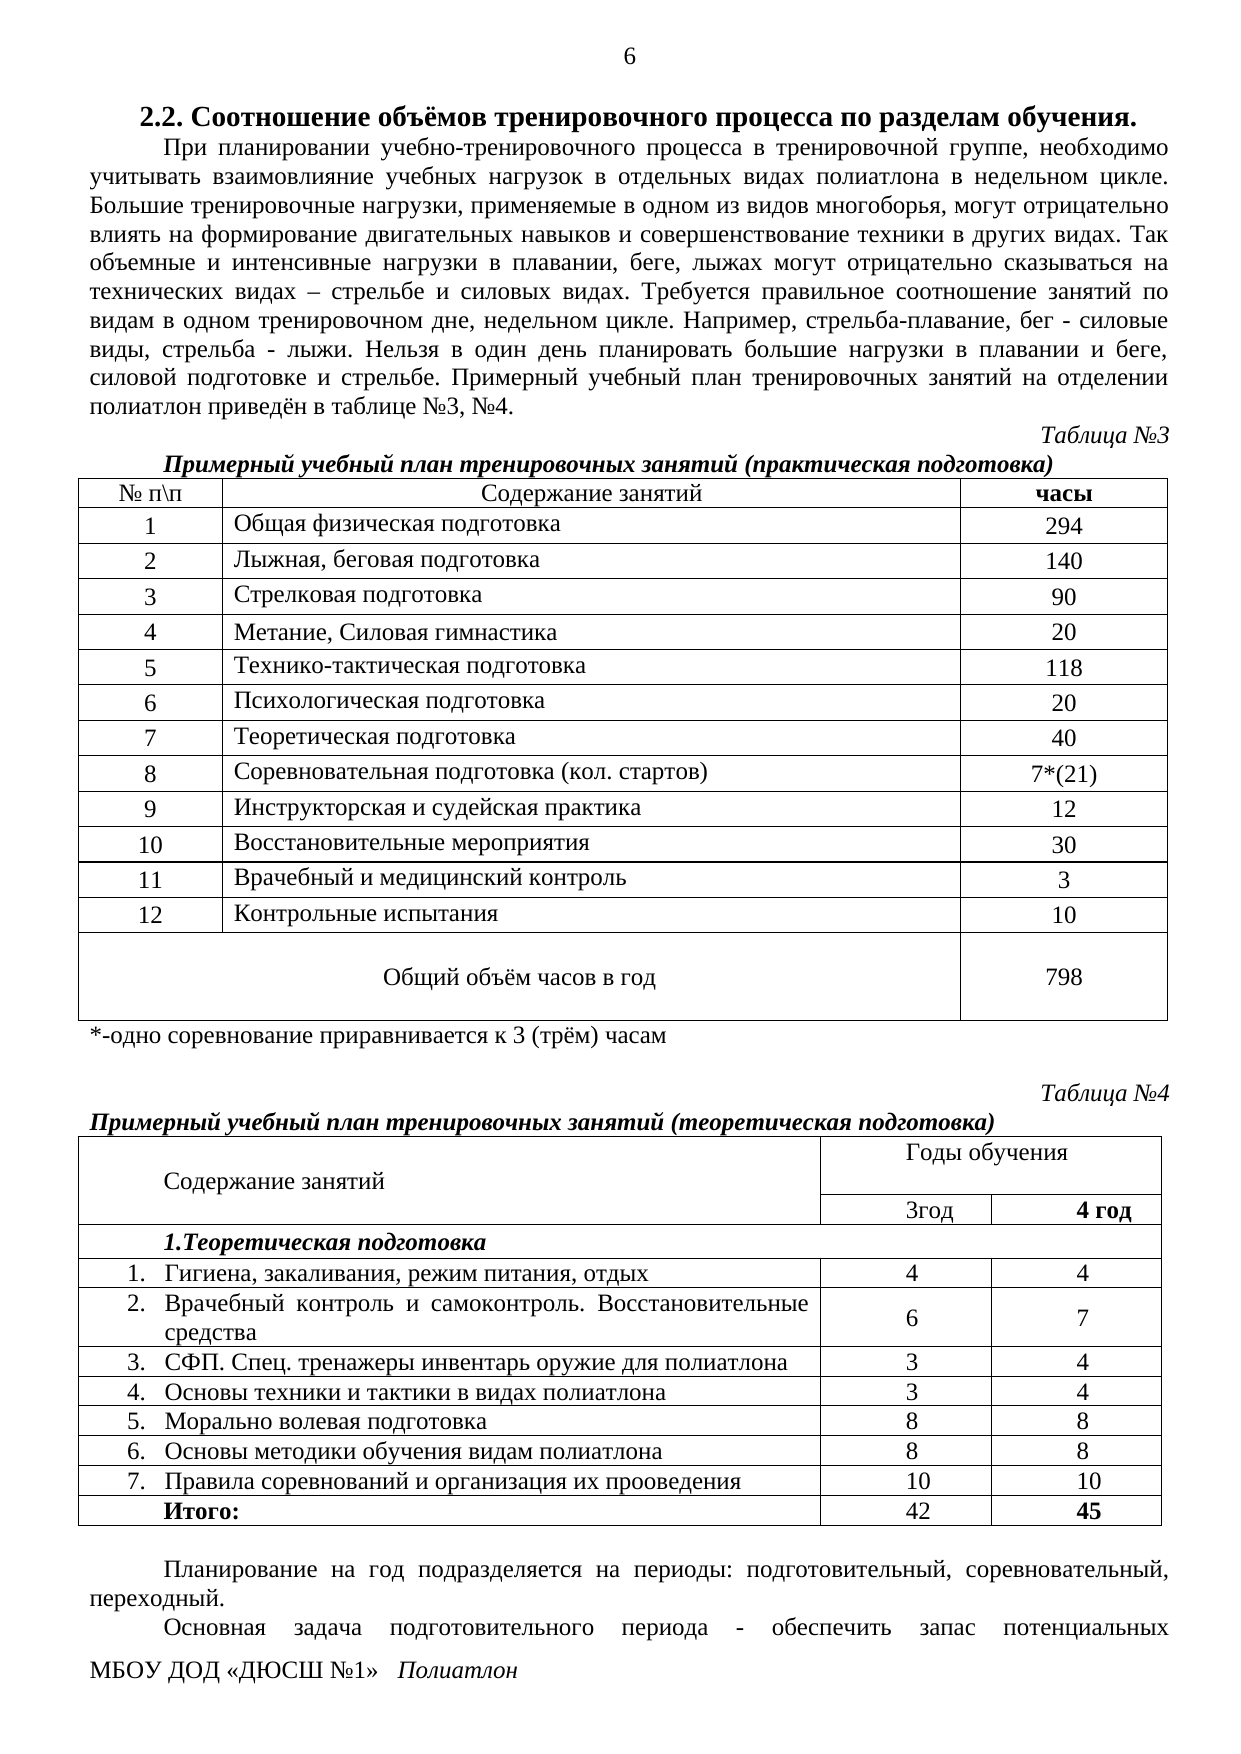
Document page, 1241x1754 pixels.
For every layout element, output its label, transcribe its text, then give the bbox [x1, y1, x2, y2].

table_cell 8 [79, 756, 222, 791]
table_cell 10 [992, 1466, 1161, 1495]
table_cell 5 [79, 650, 222, 684]
table_cell 2 [79, 544, 222, 578]
table_cell Правила соревнований и организация их прооведения [79, 1466, 820, 1495]
table_cell Морально волевая подготовка [79, 1406, 820, 1435]
table_cell 4 [821, 1259, 991, 1287]
table_cell 3 [821, 1377, 991, 1405]
table_cell 45 [992, 1496, 1161, 1524]
table_cell 798 [961, 933, 1167, 1019]
table_cell Психологическая подготовка [223, 685, 960, 720]
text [89, 1612, 1170, 1641]
table_header Содержание занятий [79, 1137, 820, 1224]
table_cell 12 [961, 792, 1167, 826]
table_cell 8 [821, 1406, 991, 1435]
table_cell 4 [79, 615, 222, 649]
table_cell Соревновательная подготовка (кол. стартов) [223, 756, 960, 791]
table_cell Общая физическая подготовка [223, 508, 960, 543]
table_cell 6 [79, 685, 222, 720]
text 2.2. Соотношение объёмов тренировочного процесса по разделам обучения. [89, 99, 1170, 132]
table_cell 20 [961, 615, 1167, 649]
table_cell 3 [79, 579, 222, 613]
table_cell Инструкторская и судейская практика [223, 792, 960, 826]
table_cell Стрелковая подготовка [223, 579, 960, 613]
table_cell 4 [992, 1259, 1161, 1287]
table_cell 10 [961, 898, 1167, 932]
table_cell 10 [79, 827, 222, 861]
text Таблица №3 [95, 420, 1170, 449]
table_cell Итого: [79, 1496, 820, 1524]
table_cell Врачебный и медицинский контроль [223, 863, 960, 897]
table_cell Основы техники и тактики в видах полиатлона [79, 1377, 820, 1405]
text *-одно соревнование приравнивается к 3 (трём) часам [89, 1021, 1170, 1049]
table_cell 40 [961, 721, 1167, 755]
text При планировании учебно-тренировочного процесса в тренировочной группе, необходимо учитывать взаимовлияние учебных нагрузок в отдельных видах полиатлона в недельном цикле. Большие тренировочные нагрузки, применяемые в одном из видов многоборья, могут отрицательно влиять на формирование двигательных навыков и совершенствование техники в других видах. Так объемные и интенсивные нагрузки в плавании, беге, лыжах могут отрицательно сказываться на технических видах – стрельбе и силовых видах. Требуется правильное соотношение занятий по видам в одном тренировочном дне, недельном цикле. Например, стрельба-плавание, бег - силовые виды, стрельба - лыжи. Нельзя в один день планировать большие нагрузки в плавании и беге, силовой подготовке и стрельбе. Примерный учебный план тренировочных занятий на отделении полиатлон приведён в таблице №3, №4. [89, 132, 1170, 420]
table_cell Контрольные испытания [223, 898, 960, 932]
table_cell 4 [992, 1377, 1161, 1405]
table_header Содержание занятий [223, 479, 960, 507]
table_cell 3 [821, 1347, 991, 1376]
table_cell 12 [79, 898, 222, 932]
table_cell 20 [961, 685, 1167, 720]
table_cell 6 [821, 1288, 991, 1346]
table_cell Теоретическая подготовка [223, 721, 960, 755]
table_cell 10 [821, 1466, 991, 1495]
table_cell 8 [821, 1436, 991, 1465]
table_header Годы обучения [821, 1137, 1161, 1194]
table_cell Восстановительные мероприятия [223, 827, 960, 861]
table_cell 11 [79, 863, 222, 897]
table_cell 4 [992, 1347, 1161, 1376]
table_cell 4 год [992, 1195, 1161, 1224]
table_cell СФП. Спец. тренажеры инвентарь оружие для полиатлона [79, 1347, 820, 1376]
table_cell 42 [821, 1496, 991, 1524]
table_cell 7 [79, 721, 222, 755]
table_cell 7*(21) [961, 756, 1167, 791]
table_cell Общий объём часов в год [79, 933, 960, 1019]
table_cell 90 [961, 579, 1167, 613]
text Таблица №4 [89, 1078, 1170, 1107]
table_cell Технико-тактическая подготовка [223, 650, 960, 684]
table_cell 30 [961, 827, 1167, 861]
table_cell 1.Теоретическая подготовка [79, 1225, 1161, 1257]
table_cell Основы методики обучения видам полиатлона [79, 1436, 820, 1465]
table_cell 118 [961, 650, 1167, 684]
table_cell Врачебный контроль и самоконтроль. Восстановительные средства [79, 1288, 820, 1346]
text Планирование на год подразделяется на периоды: подготовительный, соревновательный, переходный. [89, 1554, 1170, 1612]
table_cell 8 [992, 1436, 1161, 1465]
table_cell 7 [992, 1288, 1161, 1346]
text Примерный учебный план тренировочных занятий (теоретическая подготовка) [89, 1107, 1170, 1136]
table_cell Гигиена, закаливания, режим питания, отдых [79, 1259, 820, 1287]
table_cell 3год [821, 1195, 991, 1224]
table_cell 9 [79, 792, 222, 826]
table_cell 1 [79, 508, 222, 543]
table_cell 3 [961, 863, 1167, 897]
table_cell Лыжная, беговая подготовка [223, 544, 960, 578]
table_cell 140 [961, 544, 1167, 578]
table_cell Метание, Силовая гимнастика [223, 615, 960, 649]
table_header № п\п [79, 479, 222, 507]
table_header часы [961, 479, 1167, 507]
table_cell 8 [992, 1406, 1161, 1435]
text Примерный учебный план тренировочных занятий (практическая подготовка) [95, 449, 1170, 477]
table_cell 294 [961, 508, 1167, 543]
